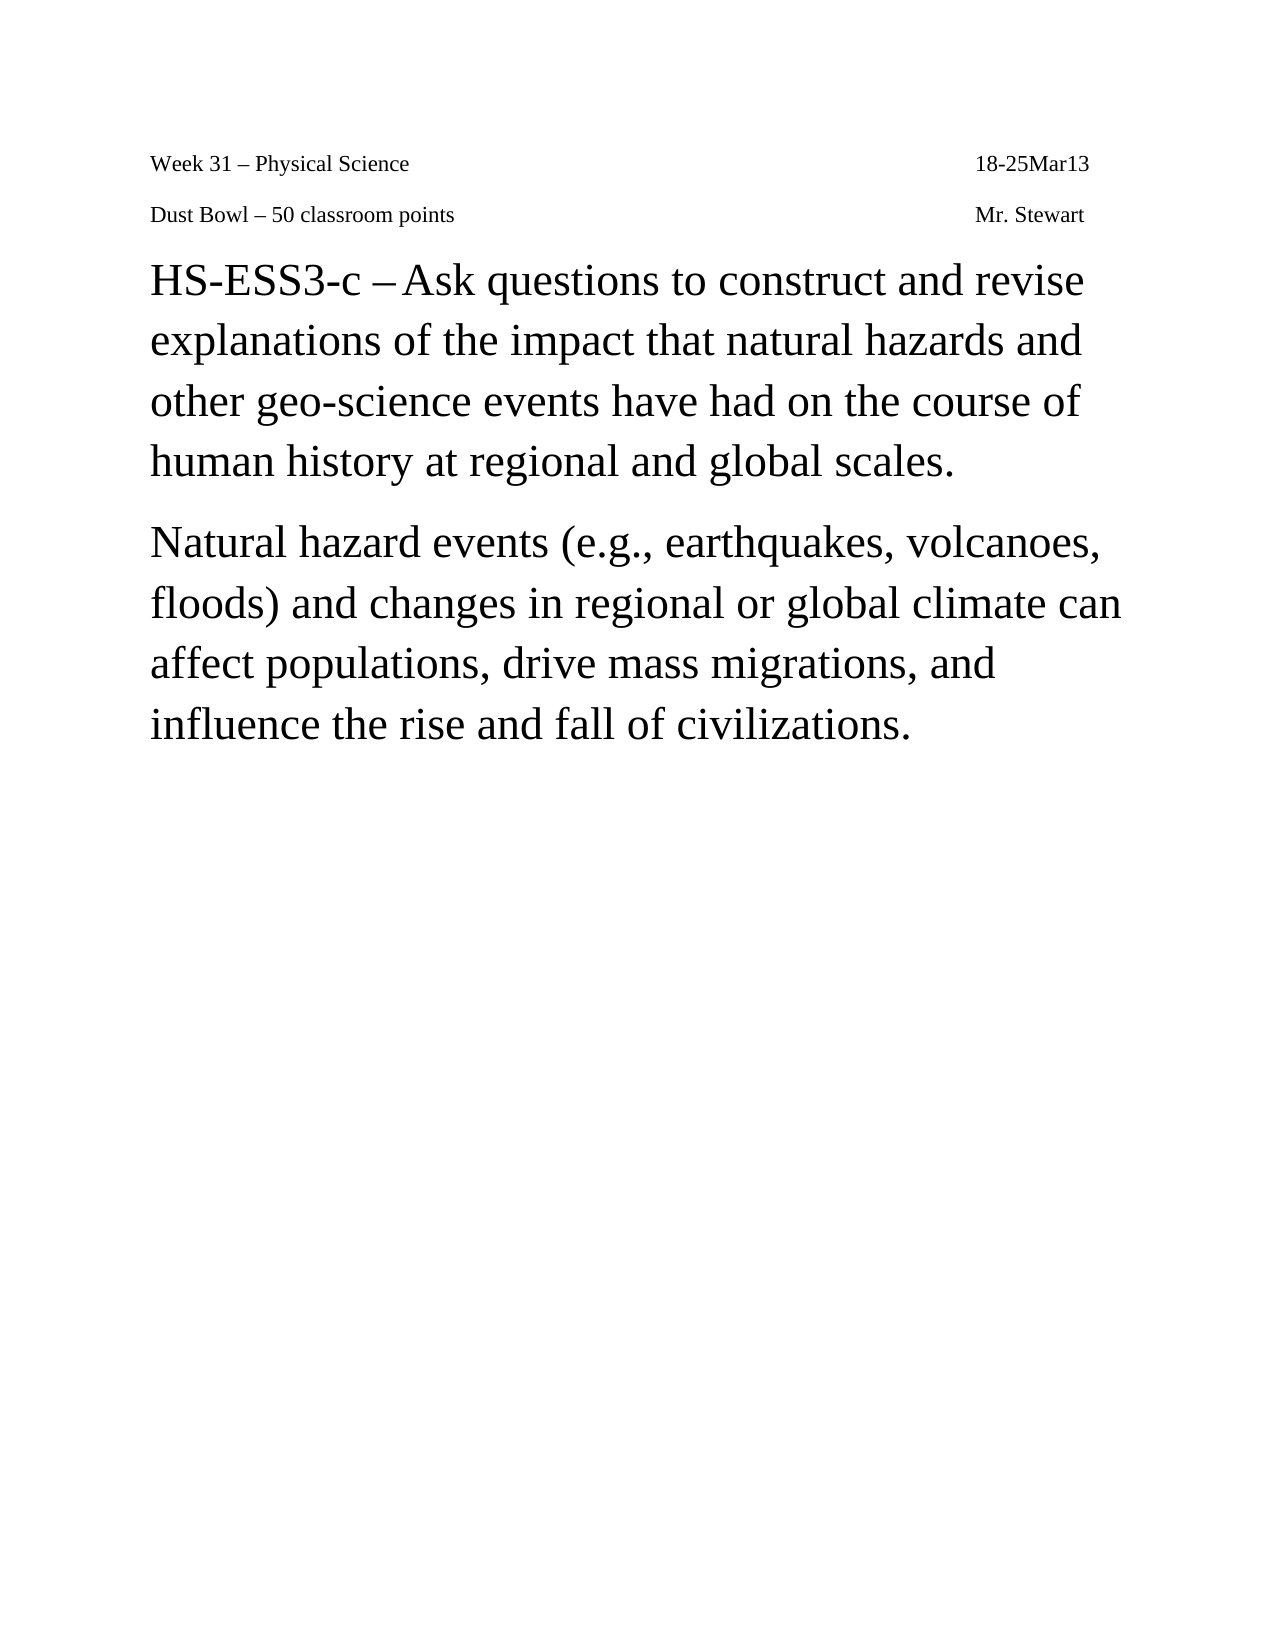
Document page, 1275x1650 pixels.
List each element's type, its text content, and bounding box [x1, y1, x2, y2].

text Natural hazard events (e.g., earthquakes, volcanoes, floods) and changes in regional or global climate can affect populations, drive mass migrations, and influence the rise and fall of civilizations. [150, 515, 1125, 749]
text Week 31 – Physical Science 18-25Mar13 [150, 150, 1125, 176]
text HS-ESS3-c – Ask questions to construct and revise explanations of the impact that natural hazards and other geo-science events have had on the course of human history at regional and global scales. [150, 252, 1125, 486]
text Dust Bowl – 50 classroom points Mr. Stewart [150, 201, 1125, 227]
